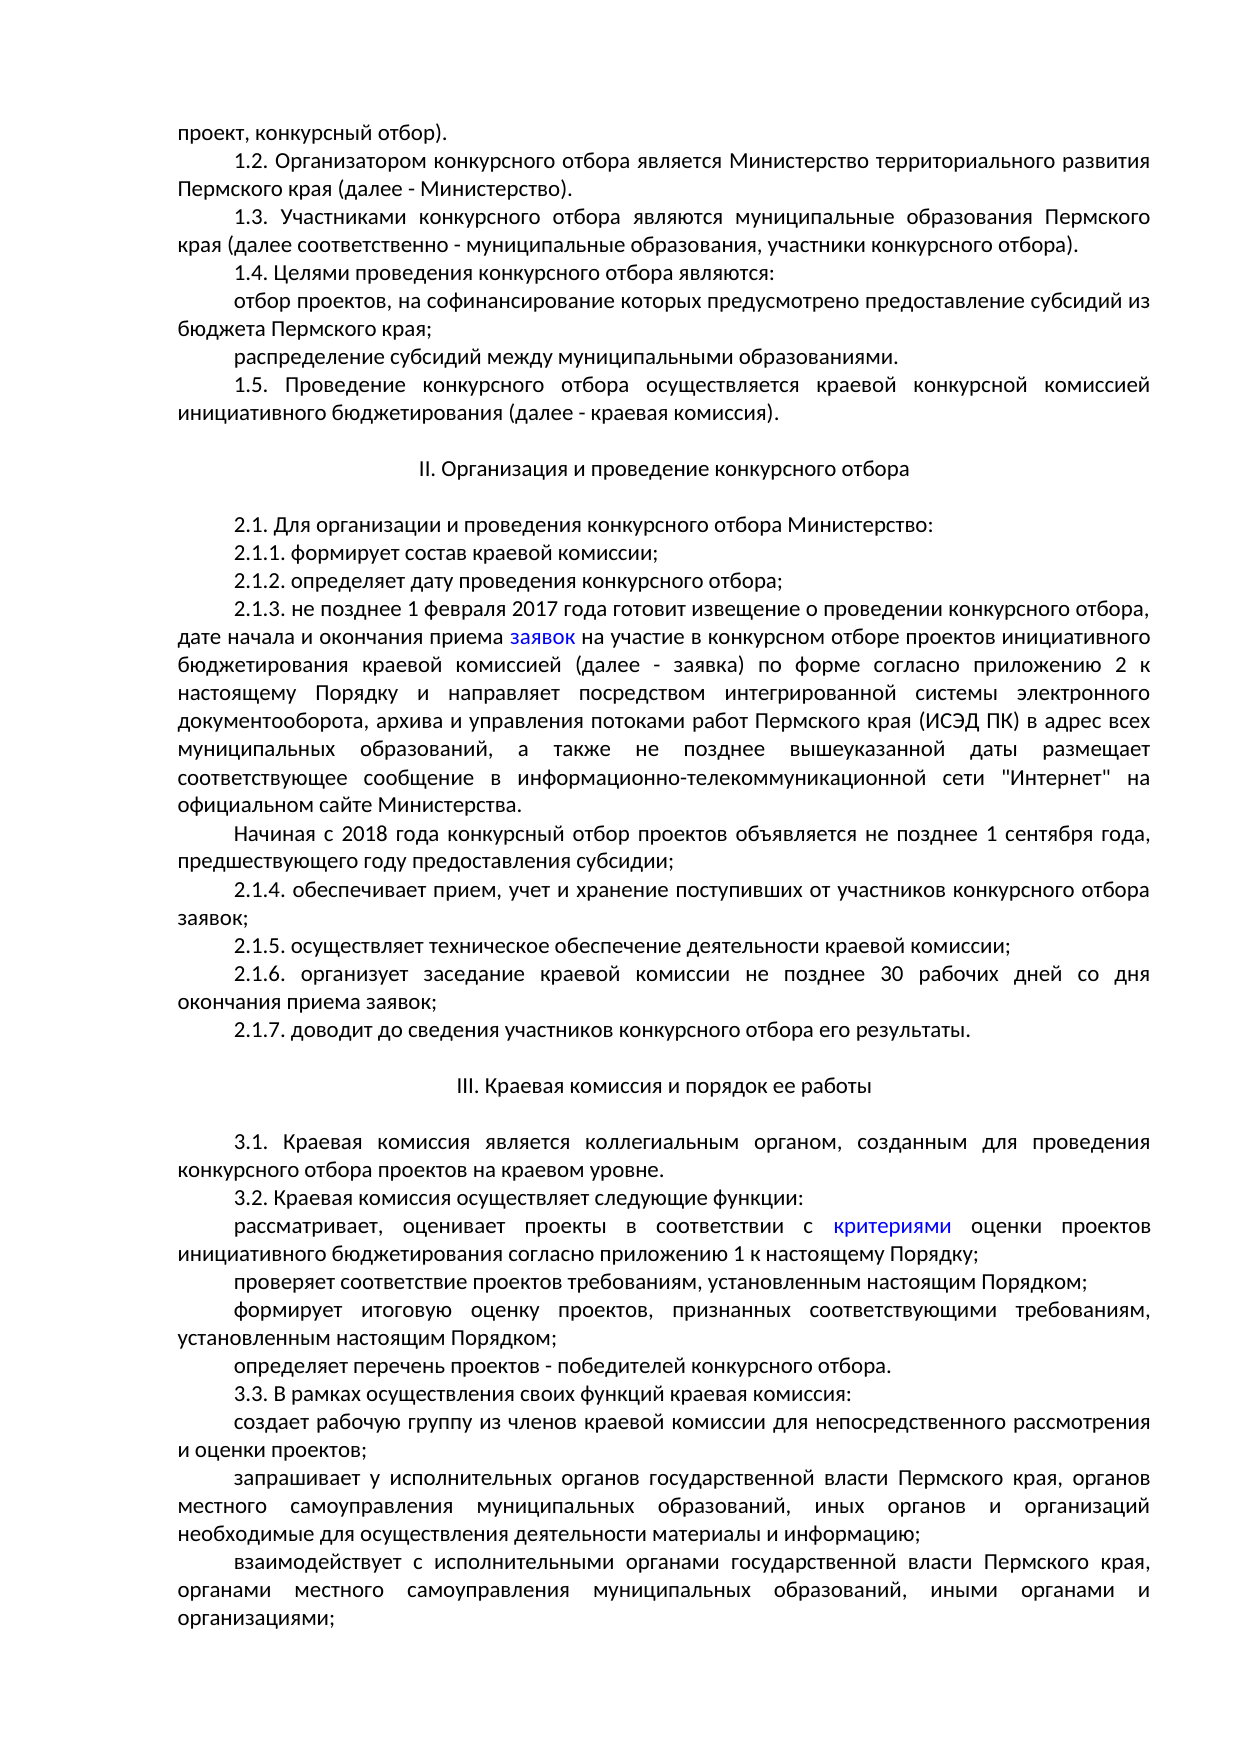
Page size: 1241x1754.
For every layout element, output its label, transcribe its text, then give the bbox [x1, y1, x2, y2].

text запрашивает у исполнительных органов государственной власти Пермского края, органов местного самоуправления муниципальных образований, иных органов и организаций необходимые для осуществления деятельности материалы и информацию; [177, 1463, 1152, 1547]
text 2.1.2. определяет дату проведения конкурсного отбора; [177, 566, 1152, 594]
text 1.5. Проведение конкурсного отбора осуществляется краевой конкурсной комиссией инициативного бюджетирования (далее - краевая комиссия). [177, 370, 1152, 426]
text отбор проектов, на софинансирование которых предусмотрено предоставление субсидий из бюджета Пермского края; [177, 286, 1152, 342]
text 3.1. Краевая комиссия является коллегиальным органом, созданным для проведения конкурсного отбора проектов на краевом уровне. [177, 1127, 1152, 1183]
text II. Организация и проведение конкурсного отбора [177, 454, 1152, 482]
text 1.4. Целями проведения конкурсного отбора являются: [177, 258, 1152, 286]
text 2.1.1. формирует состав краевой комиссии; [177, 538, 1152, 566]
text 2.1.6. организует заседание краевой комиссии не позднее 30 рабочих дней со дня окончания приема заявок; [177, 959, 1152, 1015]
text Начиная с 2018 года конкурсный отбор проектов объявляется не позднее 1 сентября года, предшествующего году предоставления субсидии; [177, 819, 1152, 875]
text 1.3. Участниками конкурсного отбора являются муниципальные образования Пермского края (далее соответственно - муниципальные образования, участники конкурсного отбора). [177, 202, 1152, 258]
text распределение субсидий между муниципальными образованиями. [177, 342, 1152, 370]
text создает рабочую группу из членов краевой комиссии для непосредственного рассмотрения и оценки проектов; [177, 1407, 1152, 1463]
text 2.1.7. доводит до сведения участников конкурсного отбора его результаты. [177, 1015, 1152, 1043]
text 2.1. Для организации и проведения конкурсного отбора Министерство: [177, 510, 1152, 538]
text взаимодействует с исполнительными органами государственной власти Пермского края, органами местного самоуправления муниципальных образований, иными органами и организациями; [177, 1547, 1152, 1631]
text определяет перечень проектов - победителей конкурсного отбора. [177, 1351, 1152, 1379]
text 3.3. В рамках осуществления своих функций краевая комиссия: [177, 1379, 1152, 1407]
text 3.2. Краевая комиссия осуществляет следующие функции: [177, 1183, 1152, 1211]
text 2.1.4. обеспечивает прием, учет и хранение поступивших от участников конкурсного отбора заявок; [177, 875, 1152, 931]
text 2.1.3. не позднее 1 февраля 2017 года готовит извещение о проведении конкурсного отбора, дате начала и окончания приема заявок на участие в конкурсном отборе проектов инициативного бюджетирования краевой комиссией (далее - заявка) по форме согласно приложению 2 к настоящему Порядку и направляет посредством интегрированной системы электронного документооборота, архива и управления потоками работ Пермского края (ИСЭД ПК) в адрес всех муниципальных образований, а также не позднее вышеуказанной даты размещает соответствующее сообщение в информационно-телекоммуникационной сети "Интернет" на официальном сайте Министерства. [177, 594, 1152, 819]
text 2.1.5. осуществляет техническое обеспечение деятельности краевой комиссии; [177, 931, 1152, 959]
text рассматривает, оценивает проекты в соответствии с критериями оценки проектов инициативного бюджетирования согласно приложению 1 к настоящему Порядку; [177, 1211, 1152, 1267]
text проверяет соответствие проектов требованиям, установленным настоящим Порядком; [177, 1267, 1152, 1295]
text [177, 118, 1152, 146]
text III. Краевая комиссия и порядок ее работы [177, 1071, 1152, 1099]
text формирует итоговую оценку проектов, признанных соответствующими требованиям, установленным настоящим Порядком; [177, 1295, 1152, 1351]
text 1.2. Организатором конкурсного отбора является Министерство территориального развития Пермского края (далее - Министерство). [177, 146, 1152, 202]
